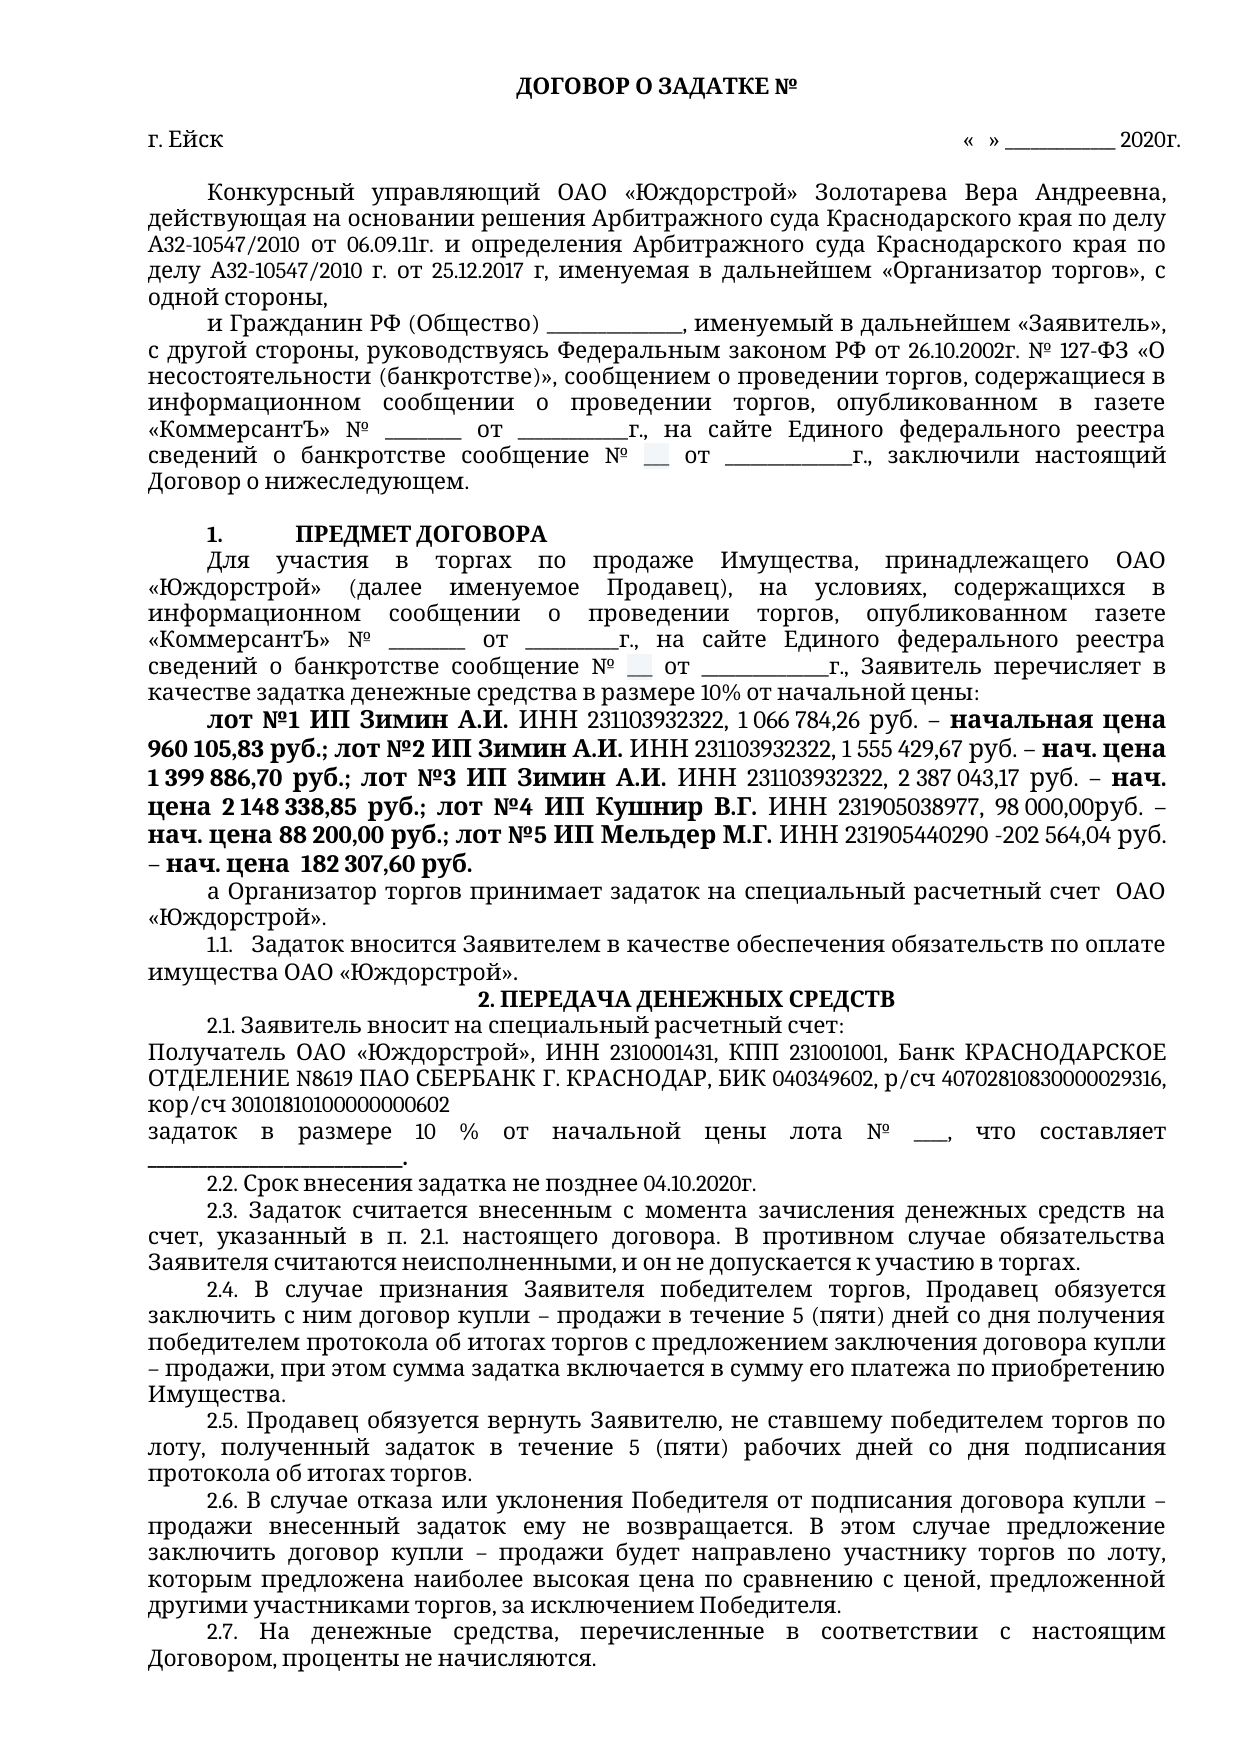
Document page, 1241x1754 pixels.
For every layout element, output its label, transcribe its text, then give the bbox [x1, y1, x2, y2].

text 2.2. Срок внесения задатка не позднее 04.10.2020г. [148, 1171, 1167, 1197]
text 2.1. Заявитель вносит на специальный расчетный счет: [148, 1013, 1167, 1039]
text и Гражданин РФ (Общество) ________________, именуемый в дальнейшем «Заявитель», с другой стороны, руководствуясь Федеральным законом РФ от 26.10.2002г. № 127-ФЗ «О несостоятельности (банкротстве)», сообщением о проведении торгов, содержащиеся в информационном сообщении о проведении торгов, опубликованном в газете «КоммерсантЪ» № _________ от _____________г., на сайте Единого федерального реестра сведений о банкротстве сообщение № ___ от _______________г., заключили настоящий Договор о нижеследующем. [148, 311, 1167, 496]
text лот №1 ИП Зимин А.И. ИНН 231103932322, 1 066 784,26 руб. – начальная цена 960 105,83 руб.; лот №2 ИП Зимин А.И. ИНН 231103932322, 1 555 429,67 руб. – нач. цена 1 399 886,70 руб.; лот №3 ИП Зимин А.И. ИНН 231103932322, 2 387 043,17 руб. – нач. цена 2 148 338,85 руб.; лот №4 ИП Кушнир В.Г. ИНН 231905038977, 98 000,00руб. – нач. цена 88 200,00 руб.; лот №5 ИП Мельдер М.Г. ИНН 231905440290 -202 564,04 руб. – нач. цена 182 307,60 руб. [148, 706, 1167, 879]
text 2.6. В случае отказа или уклонения Победителя от подписания договора купли – продажи внесенный задаток ему не возвращается. В этом случае предложение заключить договор купли – продажи будет направлено участнику торгов по лоту, которым предложена наиболее высокая цена по сравнению с ценой, предложенной другими участниками торгов, за исключением Победителя. [148, 1487, 1167, 1619]
text 2. ПЕРЕДАЧА ДЕНЕЖНЫХ СРЕДСТВ [148, 987, 1167, 1013]
table_header « » _____________ 2020г. [664, 127, 1192, 153]
list Задаток вносится Заявителем в качестве обеспечения обязательств по оплате имущества ОАО «Юждорстрой». [148, 932, 1167, 987]
text Получатель ОАО «Юждорстрой», ИНН 2310001431, КПП 231001001, Банк КРАСНОДАРСКОЕ ОТДЕЛЕНИЕ N8619 ПАО СБЕРБАНК Г. КРАСНОДАР, БИК 040349602, р/сч 40702810830000029316, кор/сч 30101810100000000602 [148, 1039, 1167, 1118]
text задаток в размере 10 % от начальной цены лота № ____, что составляет ______________________________. [148, 1118, 1167, 1171]
text 2.7. На денежные средства, перечисленные в соответствии с настоящим Договором, проценты не начисляются. [148, 1619, 1167, 1672]
text 2.5. Продавец обязуется вернуть Заявителю, не ставшему победителем торгов по лоту, полученный задаток в течение 5 (пяти) рабочих дней со дня подписания протокола об итогах торгов. [148, 1408, 1167, 1487]
text 2.3. Задаток считается внесенным с момента зачисления денежных средств на счет, указанный в п. 2.1. настоящего договора. В противном случае обязательства Заявителя считаются неисполненными, и он не допускается к участию в торгах. [148, 1197, 1167, 1277]
text 2.4. В случае признания Заявителя победителем торгов, Продавец обязуется заключить с ним договор купли – продажи в течение 5 (пяти) дней со дня получения победителем протокола об итогах торгов с предложением заключения договора купли – продажи, при этом сумма задатка включается в сумму его платежа по приобретению Имущества. [148, 1277, 1167, 1408]
text Для участия в торгах по продаже Имущества, принадлежащего ОАО «Юждорстрой» (далее именуемое Продавец), на условиях, содержащихся в информационном сообщении о проведении торгов, опубликованном газете «КоммерсантЪ» № _________ от ___________г., на сайте Единого федерального реестра сведений о банкротстве сообщение № ___ от _______________г., Заявитель перечисляет в качестве задатка денежные средства в размере 10% от начальной цены: [148, 548, 1167, 706]
list ПРЕДМЕТ ДОГОВОРА [148, 522, 1167, 548]
text а Организатор торгов принимает задаток на специальный расчетный счет ОАО «Юждорстрой». [148, 879, 1167, 932]
text Конкурсный управляющий ОАО «Юждорстрой» Золотарева Вера Андреевна, действующая на основании решения Арбитражного суда Краснодарского края по делу А32-10547/2010 от 06.09.11г. и определения Арбитражного суда Краснодарского края по делу А32-10547/2010 г. от 25.12.2017 г, именуемая в дальнейшем «Организатор торгов», с одной стороны, [148, 179, 1167, 311]
table_header г. Ейск [136, 127, 664, 153]
text ДОГОВОР О ЗАДАТКЕ № [148, 74, 1167, 100]
